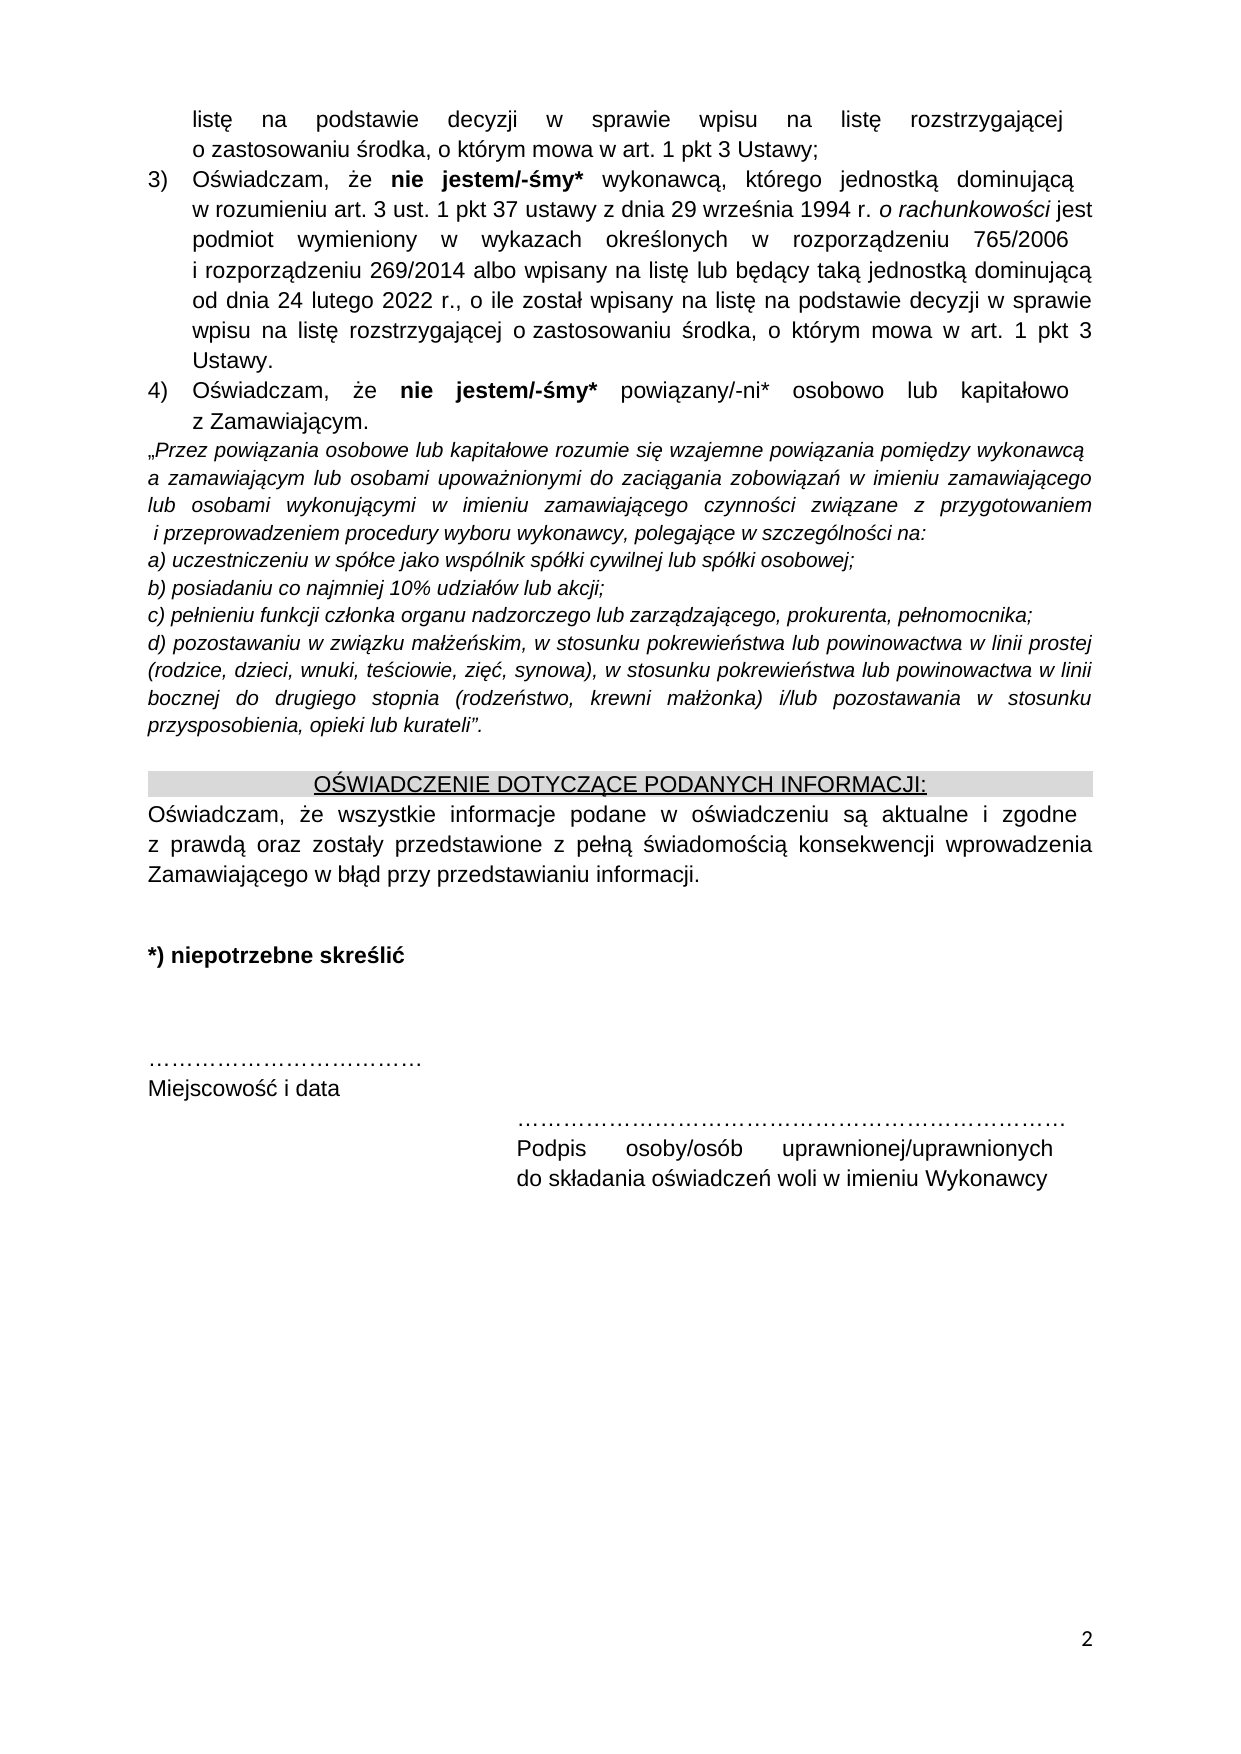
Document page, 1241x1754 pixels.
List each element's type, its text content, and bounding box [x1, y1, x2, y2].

text *) niepotrzebne skreślić [148, 942, 1093, 969]
text ……………………………… [148, 1044, 1093, 1071]
text „Przez powiązania osobowe lub kapitałowe rozumie się wzajemne powiązania pomiędzy wykonawcą a zamawiającym lub osobami upoważnionymi do zaciągania zobowiązań w imieniu zamawiającego lub osobami wykonującymi w imieniu zamawiającego czynności związane z przygotowaniem i przeprowadzeniem procedury wyboru wykonawcy, polegające w szczególności na: [148, 438, 1093, 544]
list Oświadczam, że nie jestem/-śmy* powiązany/-ni* osobowo lub kapitałowo z Zamawiającym. [148, 377, 1093, 434]
text b) posiadaniu co najmniej 10% udziałów lub akcji; [148, 575, 1093, 599]
list Oświadczam, że nie jestem/-śmy* wykonawcą, którego jednostką dominującą w rozumieniu art. 3 ust. 1 pkt 37 ustawy z dnia 29 września 1994 r. o rachunkowości jest podmiot wymieniony w wykazach określonych w rozporządzeniu 765/2006 i rozporządzeniu 269/2014 albo wpisany na listę lub będący taką jednostką dominującą od dnia 24 lutego 2022 r., o ile został wpisany na listę na podstawie decyzji w sprawie wpisu na listę rozstrzygającej o zastosowaniu środka, o którym mowa w art. 1 pkt 3 Ustawy. [148, 166, 1093, 373]
text ……………………………………………………………… [516, 1105, 1093, 1131]
text c) pełnieniu funkcji członka organu nadzorczego lub zarządzającego, prokurenta, pełnomocnika; [148, 603, 1093, 627]
text Oświadczam, że wszystkie informacje podane w oświadczeniu są aktualne i zgodne z prawdą oraz zostały przedstawione z pełną świadomością konsekwencji wprowadzenia Zamawiającego w błąd przy przedstawianiu informacji. [148, 801, 1093, 887]
text OŚWIADCZENIE DOTYCZĄCE PODANYCH INFORMACJI: [148, 771, 1093, 797]
text Miejscowość i data [148, 1075, 1093, 1101]
text Podpis osoby/osób uprawnionej/uprawnionych do składania oświadczeń woli w imieniu Wykonawcy [516, 1135, 1093, 1192]
text d) pozostawaniu w związku małżeńskim, w stosunku pokrewieństwa lub powinowactwa w linii prostej (rodzice, dzieci, wnuki, teściowie, zięć, synowa), w stosunku pokrewieństwa lub powinowactwa w linii bocznej do drugiego stopnia (rodzeństwo, krewni małżonka) i/lub pozostawania w stosunku przysposobienia, opieki lub kurateli”. [148, 630, 1093, 737]
text a) uczestniczeniu w spółce jako wspólnik spółki cywilnej lub spółki osobowej; [148, 548, 1093, 572]
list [148, 106, 1093, 162]
